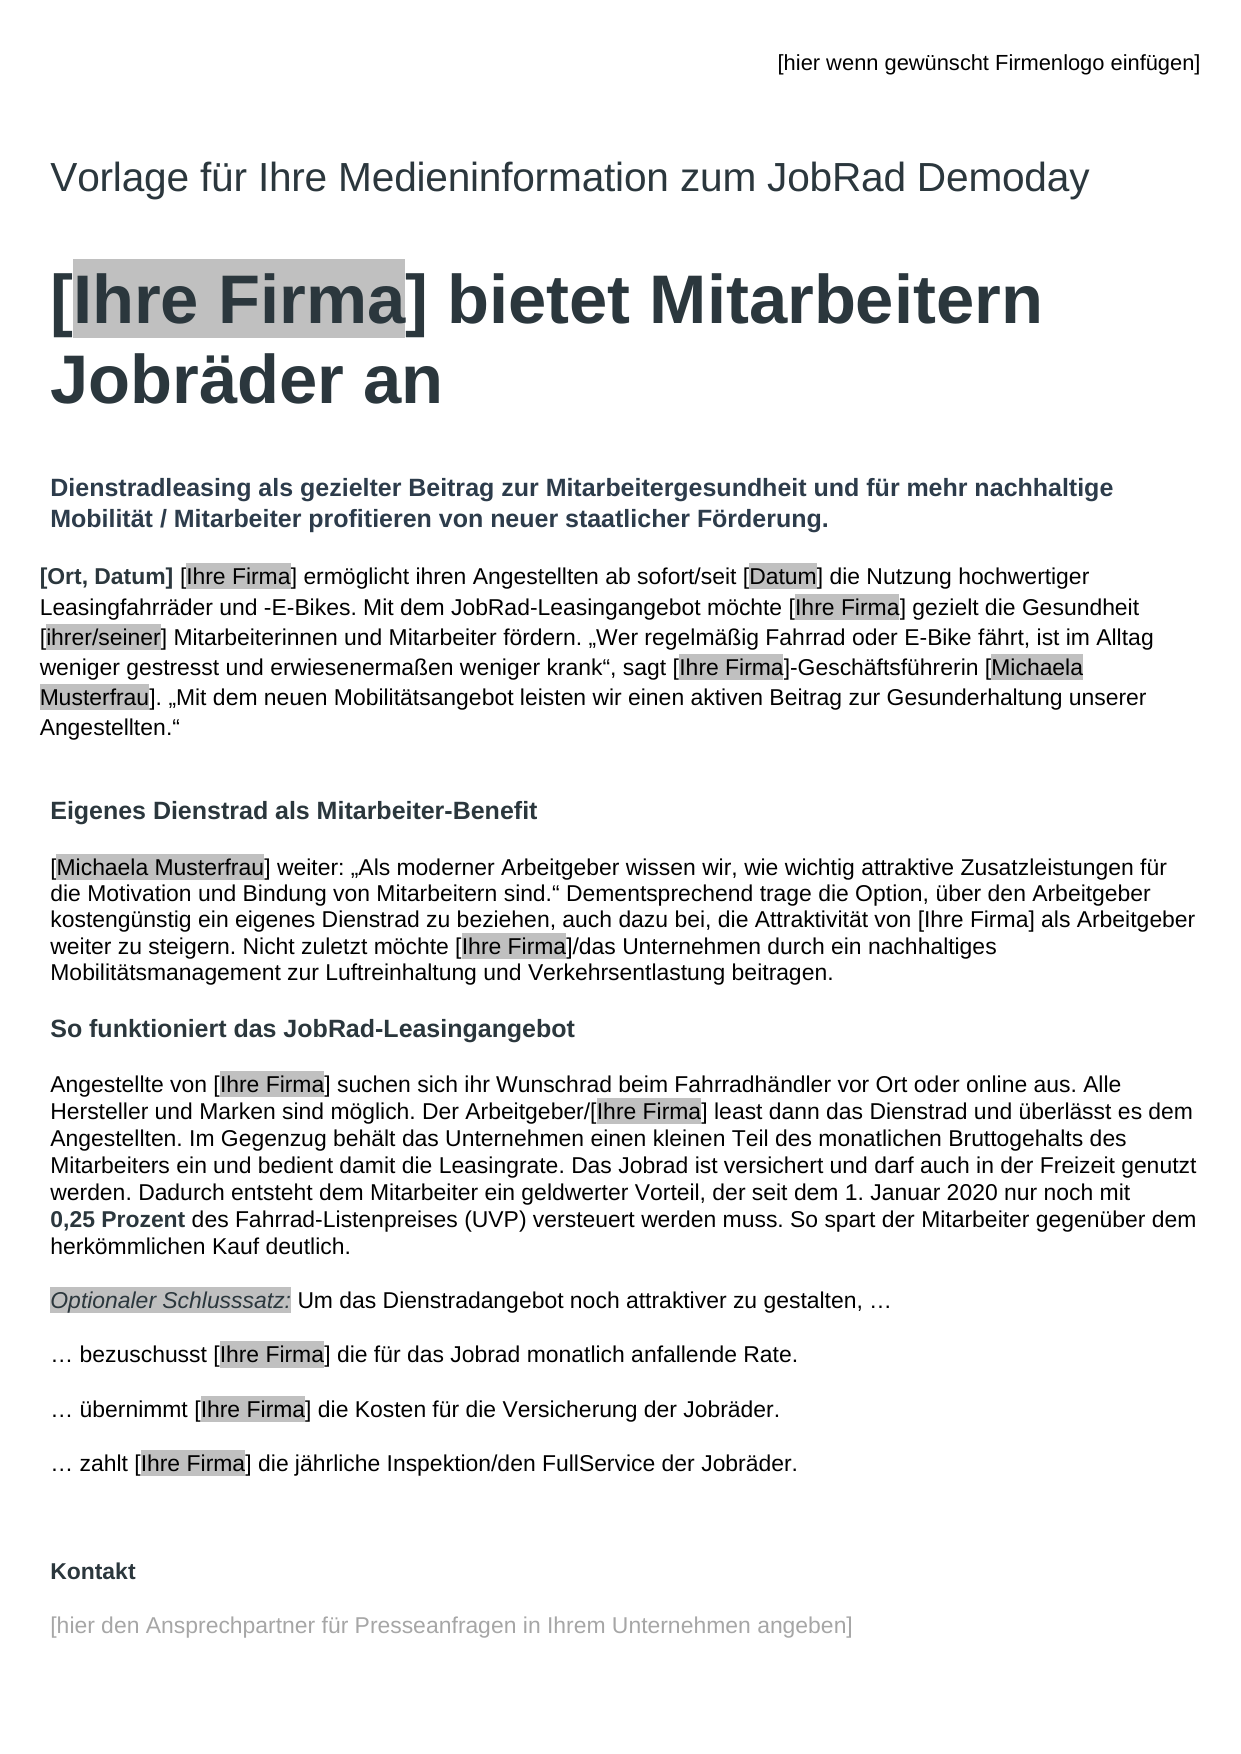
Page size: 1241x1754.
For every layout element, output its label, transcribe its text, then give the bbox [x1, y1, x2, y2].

text … bezuschusst [Ihre Firma] die für das Jobrad monatlich anfallende Rate. [50, 1341, 220, 1368]
text Optionaler Schlusssatz: Um das Dienstradangebot noch attraktiver zu gestalten, … [50, 1287, 1201, 1314]
text [Ort, Datum] [Ihre Firma] ermöglicht ihren Angestellten ab sofort/seit [Datum] die Nutzung hochwertiger Leasingfahrräder und -E-Bikes. Mit dem JobRad-Leasingangebot möchte [Ihre Firma] gezielt die Gesundheit [ihrer/seiner] Mitarbeiterinnen und Mitarbeiter fördern. „Wer regelmäßig Fahrrad oder E-Bike fährt, ist im Alltag weniger gestresst und erwiesenermaßen weniger krank“, sagt [Ihre Firma]-Geschäftsführerin [Michaela Musterfrau]. „Mit dem neuen Mobilitätsangebot leisten wir einen aktiven Beitrag zur Gesunderhaltung unserer Angestellten.“ [39, 561, 1201, 742]
text Angestellte von [Ihre Firma] suchen sich ihr Wunschrad beim Fahrradhändler vor Ort oder online aus. Alle Hersteller und Marken sind möglich. Der Arbeitgeber/[Ihre Firma] least dann das Dienstrad und überlässt es dem Angestellten. Im Gegenzug behält das Unternehmen einen kleinen Teil des monatlichen Bruttogehalts des Mitarbeiters ein und bedient damit die Leasingrate. Das Jobrad ist versichert und darf auch in der Freizeit genutzt werden. Dadurch entsteht dem Mitarbeiter ein geldwerter Vorteil, der seit dem 1. Januar 2020 nur noch mit 0,25 Prozent des Fahrrad-Listenpreises (UVP) versteuert werden muss. So spart der Mitarbeiter gegenüber dem herkömmlichen Kauf deutlich. [50, 1070, 1201, 1260]
subtitle [Michaela Musterfrau] weiter: „Als moderner Arbeitgeber wissen wir, wie wichtig attraktive Zusatzleistungen für die Motivation und Bindung von Mitarbeitern sind.“ Dementsprechend trage die Option, über den Arbeitgeber kostengünstig ein eigenes Dienstrad zu beziehen, auch dazu bei, die Attraktivität von [Ihre Firma] als Arbeitgeber weiter zu steigern. Nicht zuletzt möchte [Ihre Firma]/das Unternehmen durch ein nachhaltiges Mobilitätsmanagement zur Luftreinhaltung und Verkehrsentlastung beitragen. [50, 854, 1201, 986]
text Vorlage für Ihre Medieninformation zum JobRad Demoday [50, 150, 1201, 202]
text … bezuschusst [Ihre Firma] die für das Jobrad monatlich anfallende Rate. [324, 1341, 1201, 1368]
text Kontakt [50, 1558, 1201, 1585]
text … übernimmt [Ihre Firma] die Kosten für die Versicherung der Jobräder. [50, 1395, 1201, 1422]
subtitle So funktioniert das JobRad-Leasingangebot [50, 1014, 1201, 1043]
text … zahlt [Ihre Firma] die jährliche Inspektion/den FullService der Jobräder. [50, 1449, 1201, 1477]
subtitle Eigenes Dienstrad als Mitarbeiter-Benefit [50, 796, 1201, 825]
title [Ihre Firma] bietet Mitarbeitern Jobräder an [50, 259, 1201, 417]
subtitle Dienstradleasing als gezielter Beitrag zur Mitarbeitergesundheit und für mehr nachhaltige Mobilität / Mitarbeiter profitieren von neuer staatlicher Förderung. [50, 471, 1164, 533]
text [hier den Ansprechpartner für Presseanfragen in Ihrem Unternehmen angeben] [50, 1612, 1201, 1639]
